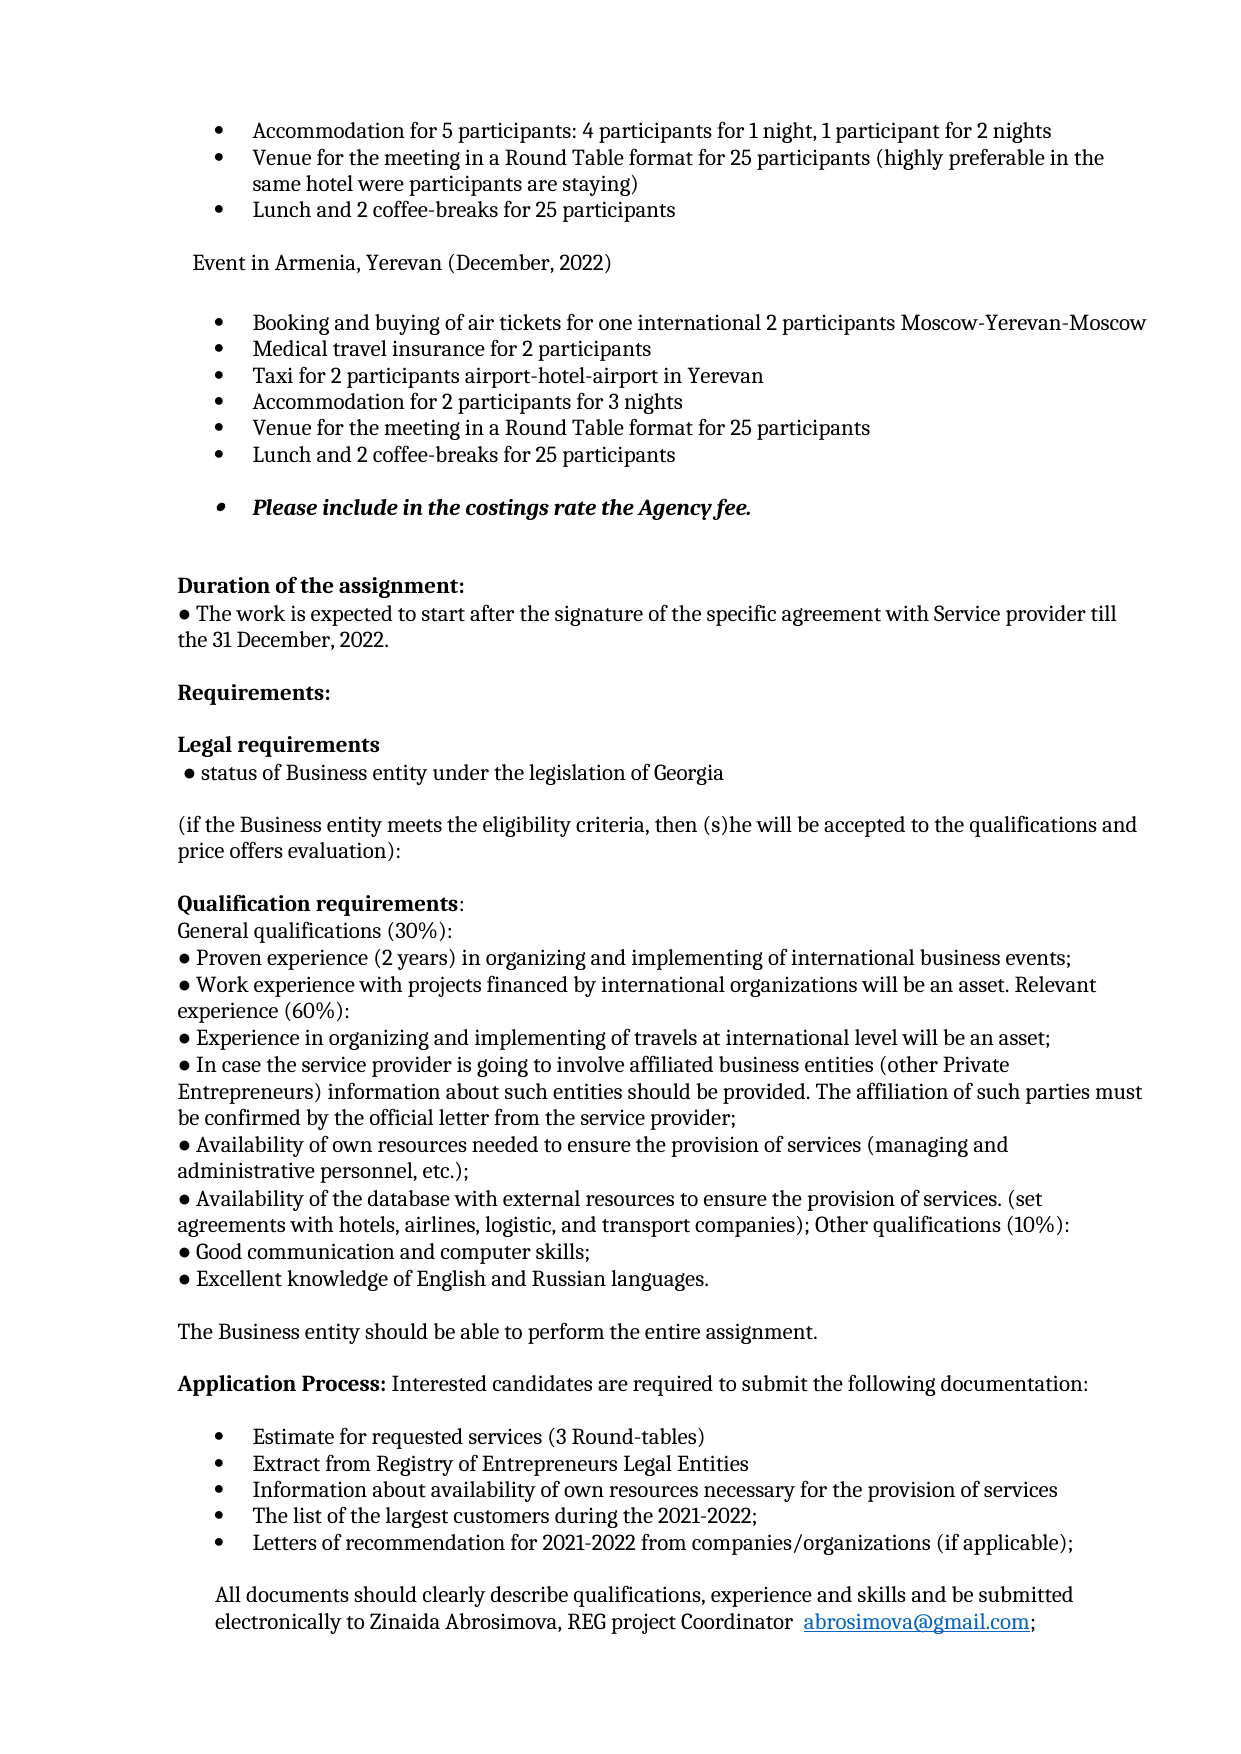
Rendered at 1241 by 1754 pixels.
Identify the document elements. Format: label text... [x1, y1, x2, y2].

text All documents should clearly describe qualifications, experience and skills and be submitted electronically to Zinaida Abrosimova, REG project Coordinator abrosimova@gmail.com; [215, 1582, 1152, 1635]
text General qualifications (30%): [177, 917, 1152, 944]
list Event in Armenia, Yerevan (December, 2022) [192, 250, 1152, 276]
list The list of the largest customers during the 2021-2022; [215, 1503, 1152, 1529]
text ● Good communication and computer skills; [177, 1238, 1152, 1265]
list Accommodation for 5 participants: 4 participants for 1 night, 1 participant for 2 nights [215, 118, 1152, 144]
text ● Work experience with projects financed by international organizations will be an asset. Relevant experience (60%): [177, 971, 1152, 1024]
list Booking and buying of air tickets for one international 2 participants Moscow-Yerevan-Moscow [215, 310, 1152, 336]
text The Business entity should be able to perform the entire assignment. [177, 1318, 1152, 1345]
list Taxi for 2 participants airport-hotel-airport in Yerevan [215, 362, 1152, 389]
text ● status of Business entity under the legislation of Georgia [177, 758, 1152, 786]
list Lunch and 2 coffee-breaks for 25 participants [215, 442, 1152, 468]
text Application Process: Interested candidates are required to submit the following documentation: [177, 1371, 1152, 1398]
list Letters of recommendation for 2021-2022 from companies/organizations (if applicable); [215, 1529, 1152, 1556]
text ● Excellent knowledge of English and Russian languages. [177, 1265, 1152, 1292]
text ● Availability of the database with external resources to ensure the provision of services. (set agreements with hotels, airlines, logistic, and transport companies); Other qualifications (10%): [177, 1184, 1152, 1238]
text Qualification requirements: [177, 891, 1152, 917]
text Duration of the assignment: [177, 573, 1152, 600]
list Estimate for requested services (3 Round-tables) [215, 1424, 1152, 1450]
text ● Experience in organizing and implementing of travels at international level will be an asset; [177, 1024, 1152, 1051]
list Venue for the meeting in a Round Table format for 25 participants (highly preferable in the same hotel were participants are staying) [215, 144, 1152, 197]
text (if the Business entity meets the eligibility criteria, then (s)he will be accepted to the qualifications and price offers evaluation): [177, 812, 1152, 865]
list Accommodation for 2 participants for 3 nights [215, 389, 1152, 415]
list Please include in the costings rate the Agency fee. [215, 494, 1152, 521]
list Extract from Registry of Entrepreneurs Legal Entities [215, 1450, 1152, 1477]
list Information about availability of own resources necessary for the provision of services [215, 1477, 1152, 1503]
list Medical travel insurance for 2 participants [215, 336, 1152, 362]
text ● Proven experience (2 years) in organizing and implementing of international business events; [177, 944, 1152, 971]
list Venue for the meeting in a Round Table format for 25 participants [215, 415, 1152, 442]
text Legal requirements [177, 732, 1152, 758]
text ● The work is expected to start after the signature of the specific agreement with Service provider till the 31 December, 2022. [177, 600, 1152, 653]
list Lunch and 2 coffee-breaks for 25 participants [215, 197, 1152, 223]
text ● In case the service provider is going to involve affiliated business entities (other Private Entrepreneurs) information about such entities should be provided. The affiliation of such parties must be confirmed by the official letter from the service provider; [177, 1051, 1152, 1131]
text Requirements: [177, 679, 1152, 706]
text ● Availability of own resources needed to ensure the provision of services (managing and administrative personnel, etc.); [177, 1131, 1152, 1184]
